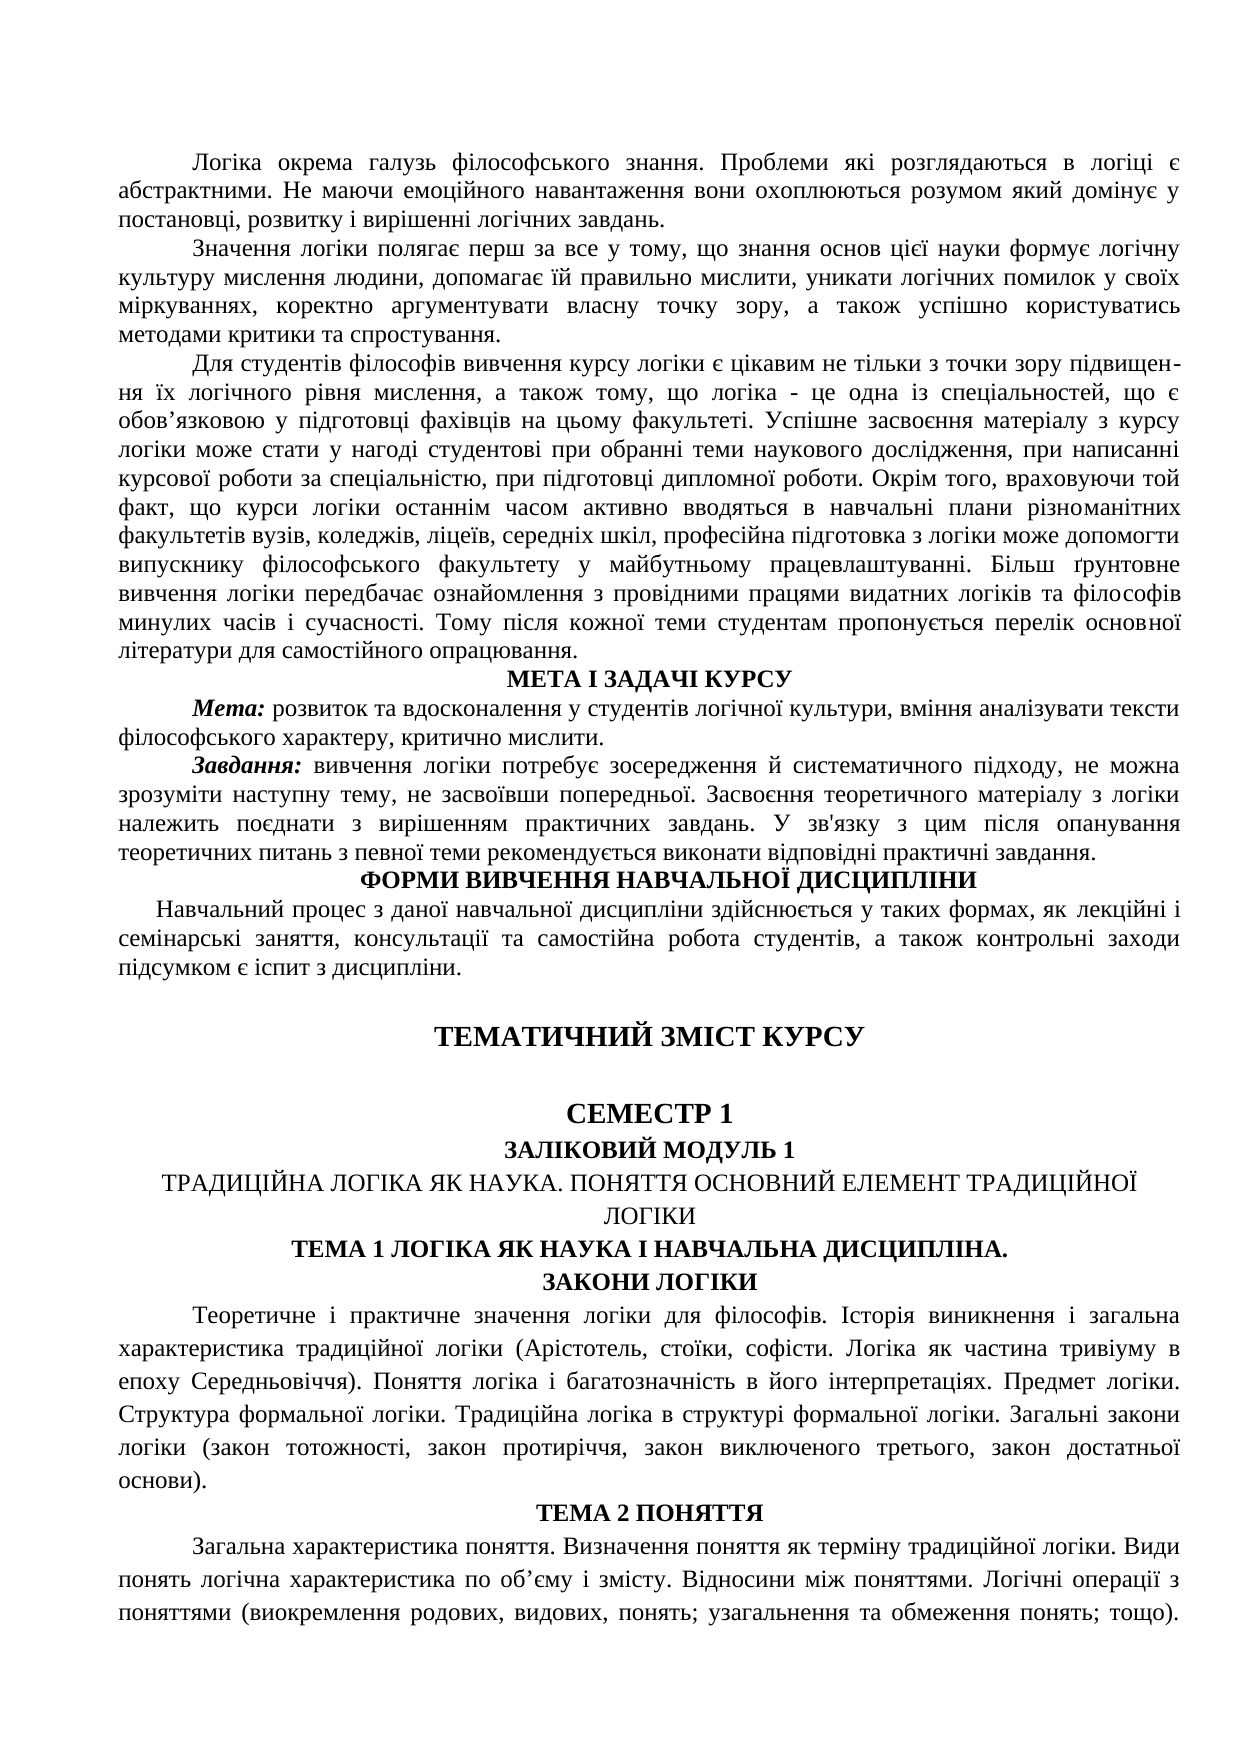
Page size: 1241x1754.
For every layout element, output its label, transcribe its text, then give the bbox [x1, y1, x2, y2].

text ФОРМИ ВИВЧЕННЯ НАВЧАЛЬНОЇ ДИСЦИПЛІНИ [118, 866, 1181, 894]
text ТЕМА 1 ЛОГІКА ЯК НАУКА І НАВЧАЛЬНА ДИСЦИПЛІНА. [118, 1234, 1181, 1263]
text Теоретичне і практичне значення логіки для філософів. Історія виникнення і загальна характеристика традиційної логіки (Арістотель, стоїки, софісти. Логіка як частина тривіуму в епоху Середньовіччя). Поняття логіка і багатозначність в його інтерпретаціях. Предмет логіки. Структура формальної логіки. Традиційна логіка в структурі формальної логіки. Загальні закони логіки (закон тотожності, закон протиріччя, закон виключеного третього, закон достатньої основи). [118, 1300, 1181, 1494]
text Завдання: вивчення логіки потребує зосередження й систематичного підходу, не можна зрозуміти наступну тему, не засвоївши попередньої. Засвоєння теоретичного матеріалу з логіки належить поєднати з вирішенням практичних завдань. У зв'язку з цим після опанування теоретичних питань з певної теми рекомендується виконати відповідні практичні завдання. [118, 751, 1181, 866]
text Мета: розвиток та вдосконалення у студентів логічної культури, вміння аналізувати тексти філософського характеру, критично мислити. [118, 693, 1181, 751]
text Для студентів філософів вивчення курсу логіки є цікавим не тільки з точки зору підвищення їх логічного рівня мислення, а також тому, що логіка - це одна із спеціальностей, що є обов’язковою у підготовці фахівців на цьому факультеті. Успішне засвоєння матеріалу з курсу логіки може стати у нагоді студентові при обранні теми наукового дослідження, при написанні курсової роботи за спеціальністю, при підготовці дипломної роботи. Окрім того, враховуючи той факт, що курси логіки останнім часом активно вводяться в навчальні плани різноманітних факультетів вузів, коледжів, ліцеїв, середніх шкіл, професійна підготовка з логіки може допомогти випускнику філософського факультету у майбутньому працевлаштуванні. Більш ґрунтовне вивчення логіки передбачає ознайомлення з провідними працями видатних логіків та філософів минулих часів і сучасності. Тому після кожної теми студентам пропонується перелік основної літератури для самостійного опрацювання. [118, 348, 1181, 664]
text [118, 1531, 1181, 1626]
text ТЕМА 2 ПОНЯТТЯ [118, 1498, 1181, 1527]
text ТЕМАТИЧНИЙ ЗМІСТ КУРСУ [118, 1019, 1181, 1053]
text СЕМЕСТР 1 [118, 1096, 1181, 1130]
text ТРАДИЦІЙНА ЛОГІКА ЯК НАУКА. ПОНЯТТЯ ОСНОВНИЙ ЕЛЕМЕНТ ТРАДИЦІЙНОЇ ЛОГІКИ [118, 1168, 1181, 1229]
text Навчальний процес з даної навчальної дисципліни здійснюється у таких формах, як лекційні і семінарські заняття, консультації та самостійна робота студентів, а також контрольні заходи підсумком є іспит з дисципліни. [118, 894, 1181, 981]
text ЗАЛІКОВИЙ МОДУЛЬ 1 [118, 1135, 1181, 1163]
text Логіка окрема галузь філософського знання. Проблеми які розглядаються в логіці є абстрактними. Не маючи емоційного навантаження вони охоплюються розумом який домінує у постановці, розвитку і вирішенні логічних завдань. [118, 147, 1181, 233]
text ЗАКОНИ ЛОГІКИ [118, 1267, 1181, 1296]
text МЕТА І ЗАДАЧІ КУРСУ [118, 664, 1181, 693]
text Значення логіки полягає перш за все у тому, що знання основ цієї науки формує логічну культуру мислення людини, допомагає їй правильно мислити, уникати логічних помилок у своїх міркуваннях, коректно аргументувати власну точку зору, а також успішно користуватись методами критики та спростування. [118, 233, 1181, 348]
